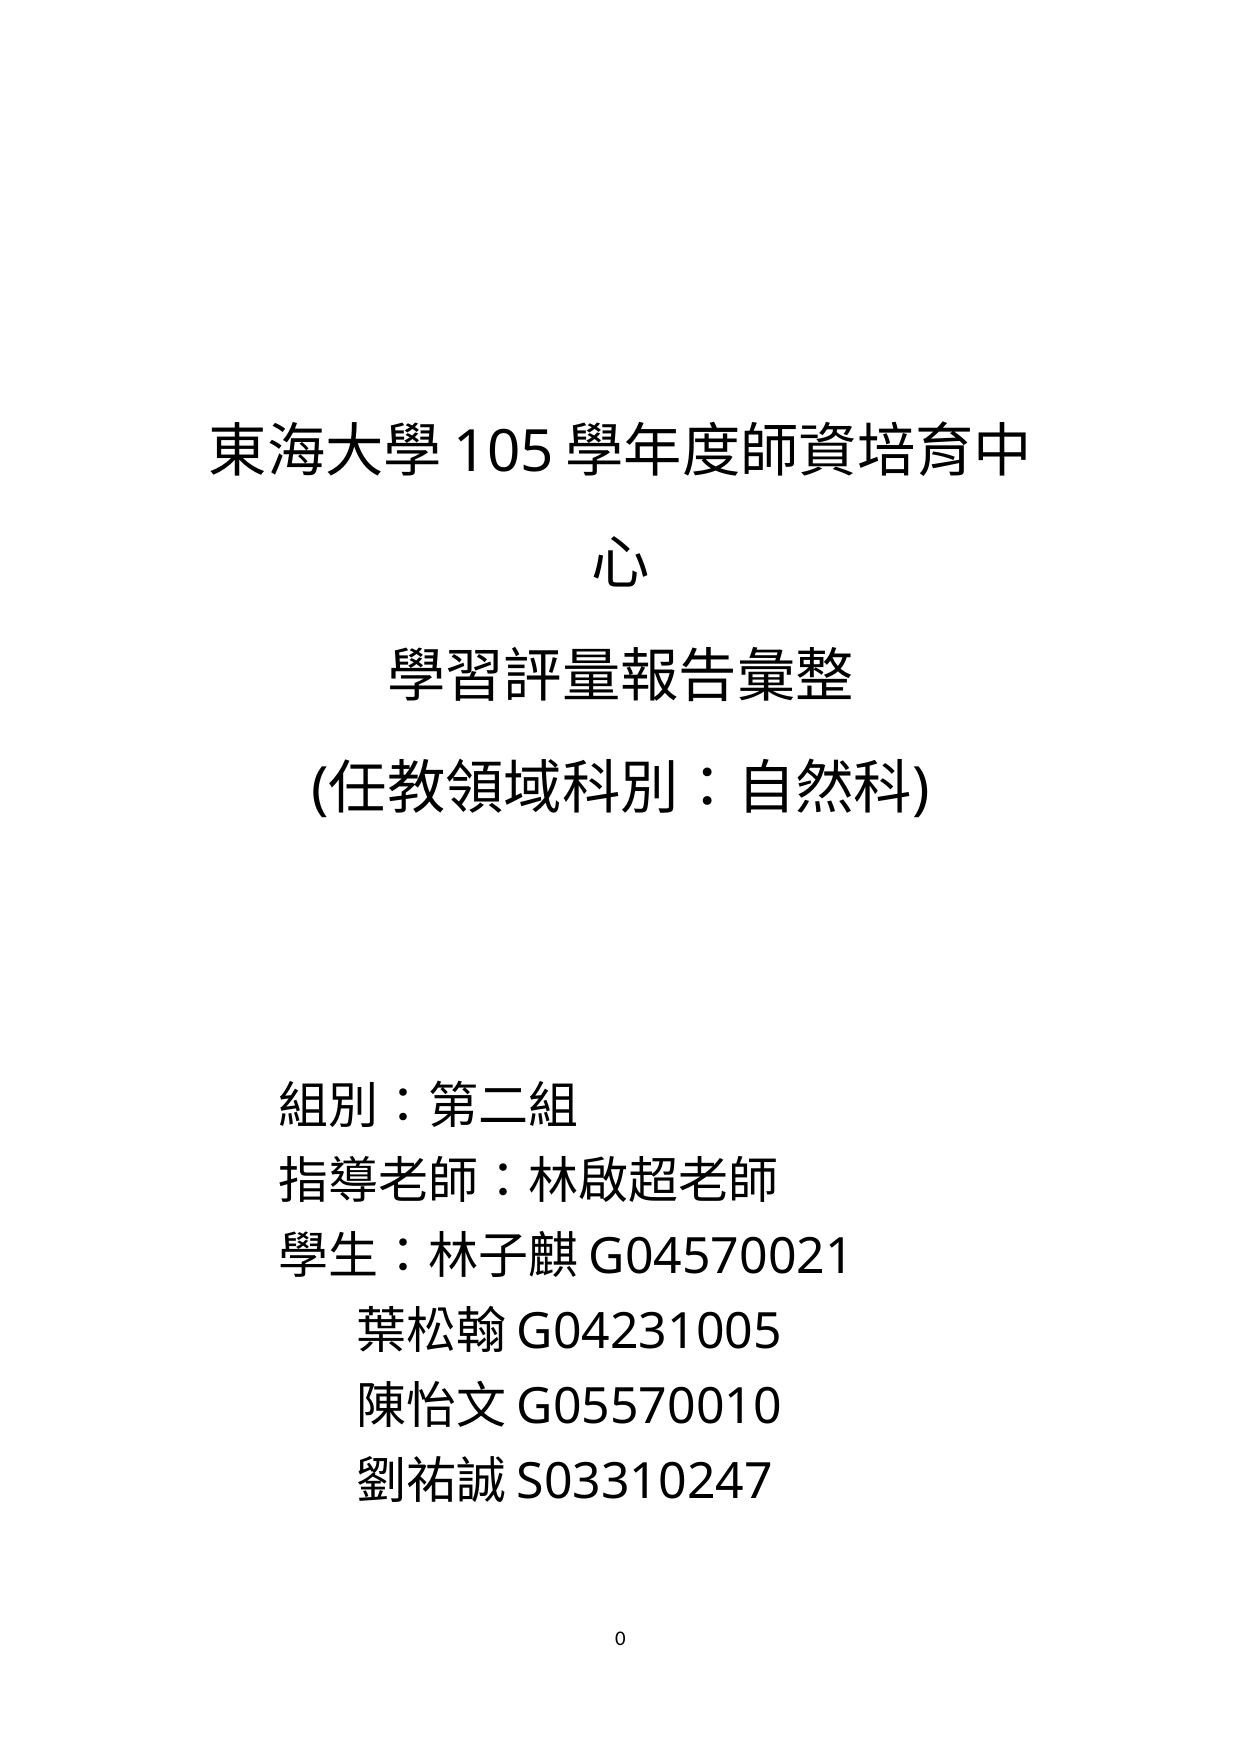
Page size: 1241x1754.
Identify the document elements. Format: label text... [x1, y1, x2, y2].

text 葉松翰G04231005 [187, 1289, 1053, 1364]
text 指導老師：林啟超老師 [187, 1139, 1053, 1214]
text 學習評量報告彙整 [187, 614, 1053, 727]
text 陳怡文G05570010 [187, 1364, 1053, 1439]
text 組別：第二組 [187, 1064, 1053, 1139]
text 劉祐誠S03310247 [187, 1439, 1053, 1514]
text 學生：林子麒G04570021 [187, 1214, 1053, 1289]
text 東海大學105學年度師資培育中心 [187, 389, 1053, 614]
text (任教領域科別：自然科) [187, 727, 1053, 839]
